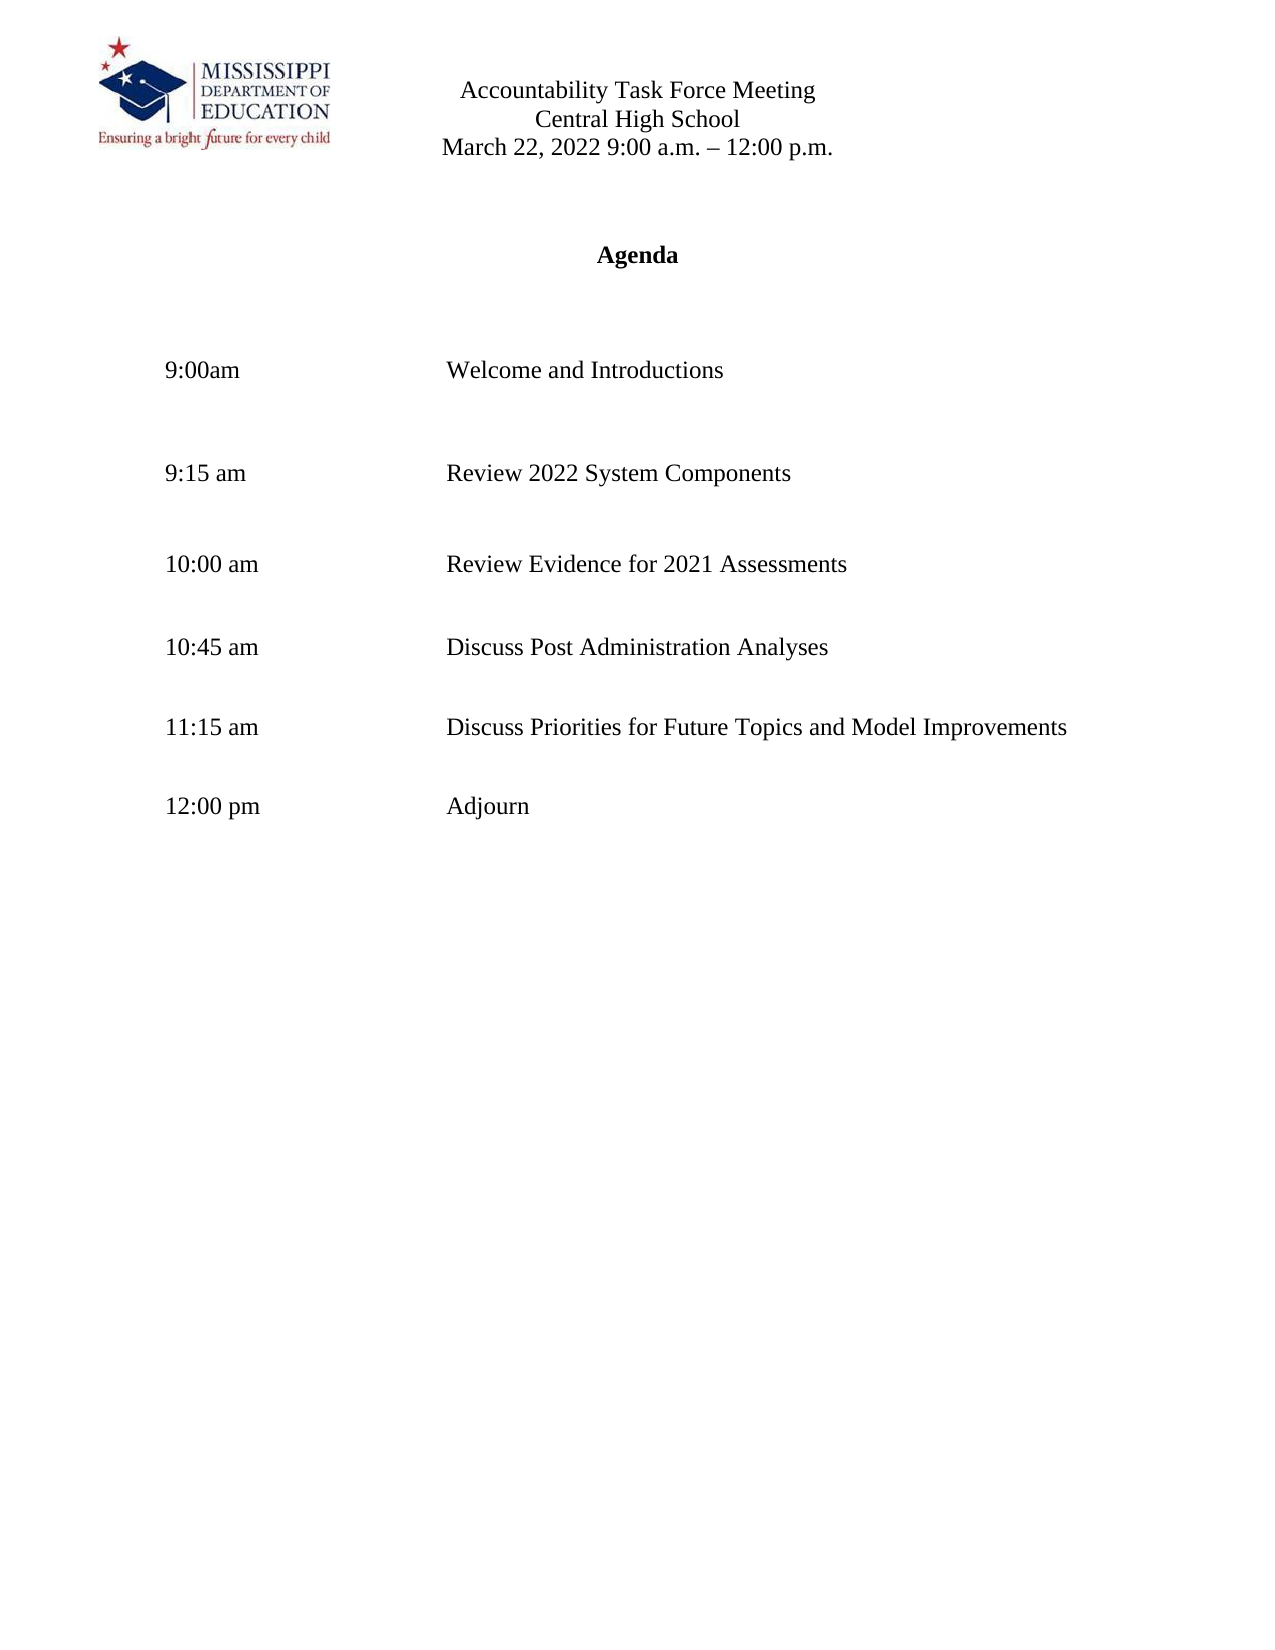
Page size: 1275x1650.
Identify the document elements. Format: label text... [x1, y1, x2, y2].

picture [98, 36, 331, 150]
table_cell 9:15 am [150, 451, 431, 541]
table_cell Review Evidence for 2021 Assessments [431, 541, 1275, 625]
table_header 9:00am [150, 348, 431, 451]
table_cell 10:45 am [150, 625, 431, 704]
table_cell Discuss Post Administration Analyses [431, 625, 1275, 704]
table_cell Adjourn [431, 784, 1275, 871]
table_header Welcome and Introductions [431, 348, 1275, 451]
table_cell 10:00 am [150, 541, 431, 625]
text Agenda [150, 240, 1125, 269]
table_cell Discuss Priorities for Future Topics and Model Improvements [431, 704, 1275, 783]
table_cell 11:15 am [150, 704, 431, 783]
table_cell Review 2022 System Components [431, 451, 1275, 541]
table_cell 12:00 pm [150, 784, 431, 871]
